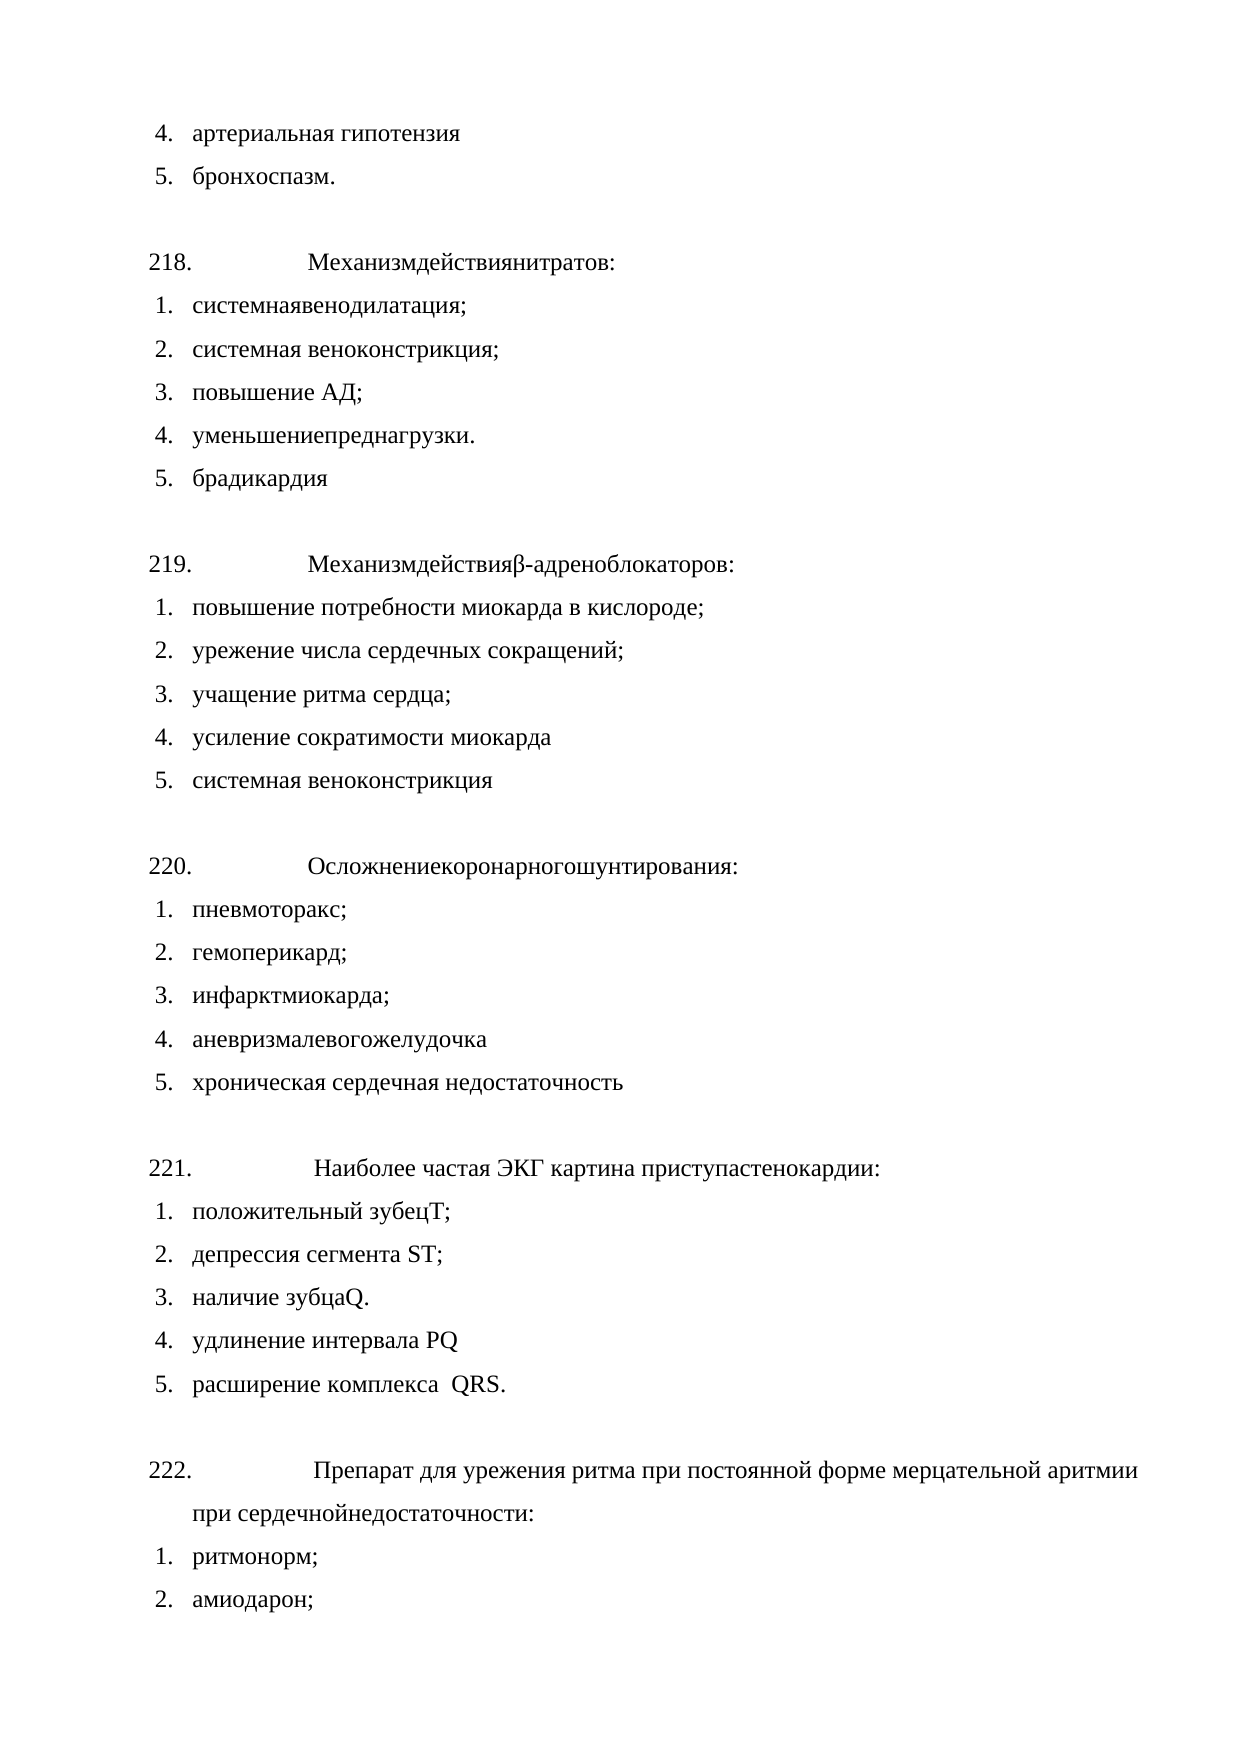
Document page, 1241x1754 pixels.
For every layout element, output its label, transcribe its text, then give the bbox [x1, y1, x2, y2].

list системная веноконстрикция [154, 765, 1152, 794]
list артериальная гипотензия [154, 118, 1152, 147]
list хроническая сердечная недостаточность [154, 1067, 1152, 1096]
list брадикардия [154, 463, 1152, 492]
subtitle Механизмдействиянитратов: [148, 247, 1152, 276]
list повышение потребности миокарда в кислороде; [154, 592, 1152, 621]
list наличие зубцаQ. [154, 1282, 1152, 1311]
list учащение ритма сердца; [154, 679, 1152, 707]
list инфарктмиокарда; [154, 981, 1152, 1009]
list системнаявенодилатация; [154, 291, 1152, 319]
list бронхоспазм. [154, 161, 1152, 190]
list повышение АД; [154, 377, 1152, 406]
list удлинение интервала РQ [154, 1326, 1152, 1354]
list системная веноконстрикция; [154, 334, 1152, 362]
list пневмоторакс; [154, 894, 1152, 923]
list урежение числа сердечных сокращений; [154, 636, 1152, 664]
list расширение комплекса QRS. [154, 1369, 1152, 1397]
list депрессия сегмента ST; [154, 1239, 1152, 1268]
subtitle Наиболее частая ЭКГ картина приступастенокардии: [148, 1153, 1152, 1182]
list аневризмалевогожелудочка [154, 1024, 1152, 1052]
subtitle Осложнениекоронарногошунтирования: [148, 851, 1152, 880]
list ритмонорм; [154, 1541, 1152, 1570]
subtitle Препарат для урежения ритма при постоянной форме мерцательной аритмии при сердечнойнедостаточности: [148, 1455, 1152, 1527]
list уменьшениепреднагрузки. [154, 420, 1152, 449]
subtitle Механизмдействияβ-адреноблокаторов: [148, 549, 1152, 578]
list амиодарон; [154, 1584, 1152, 1613]
list положительный зубецТ; [154, 1196, 1152, 1225]
list усиление сократимости миокарда [154, 722, 1152, 751]
list гемоперикард; [154, 937, 1152, 966]
